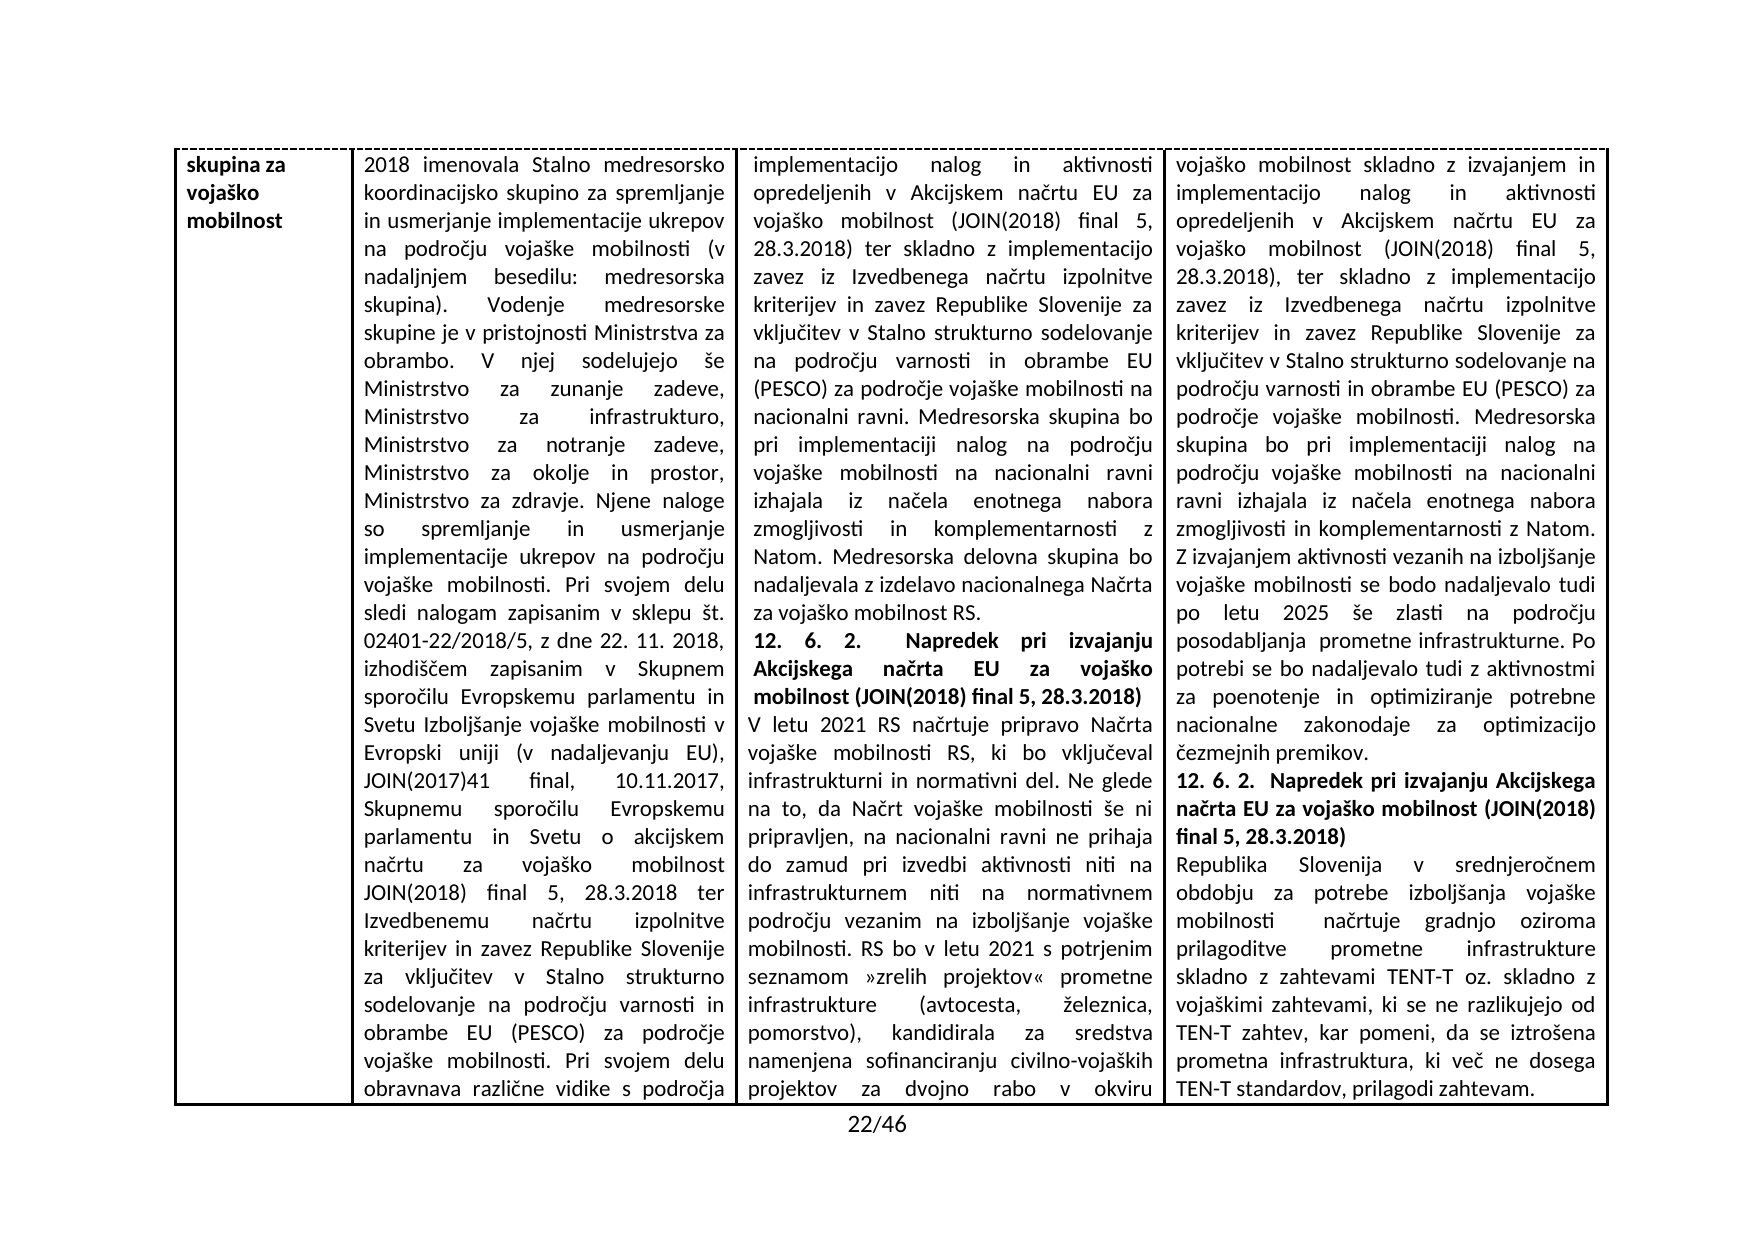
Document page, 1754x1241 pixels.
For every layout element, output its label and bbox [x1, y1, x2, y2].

table_cell [177, 148, 351, 1102]
table_cell [738, 148, 1164, 1102]
table_cell [354, 148, 735, 1102]
table_cell [1166, 148, 1606, 1102]
